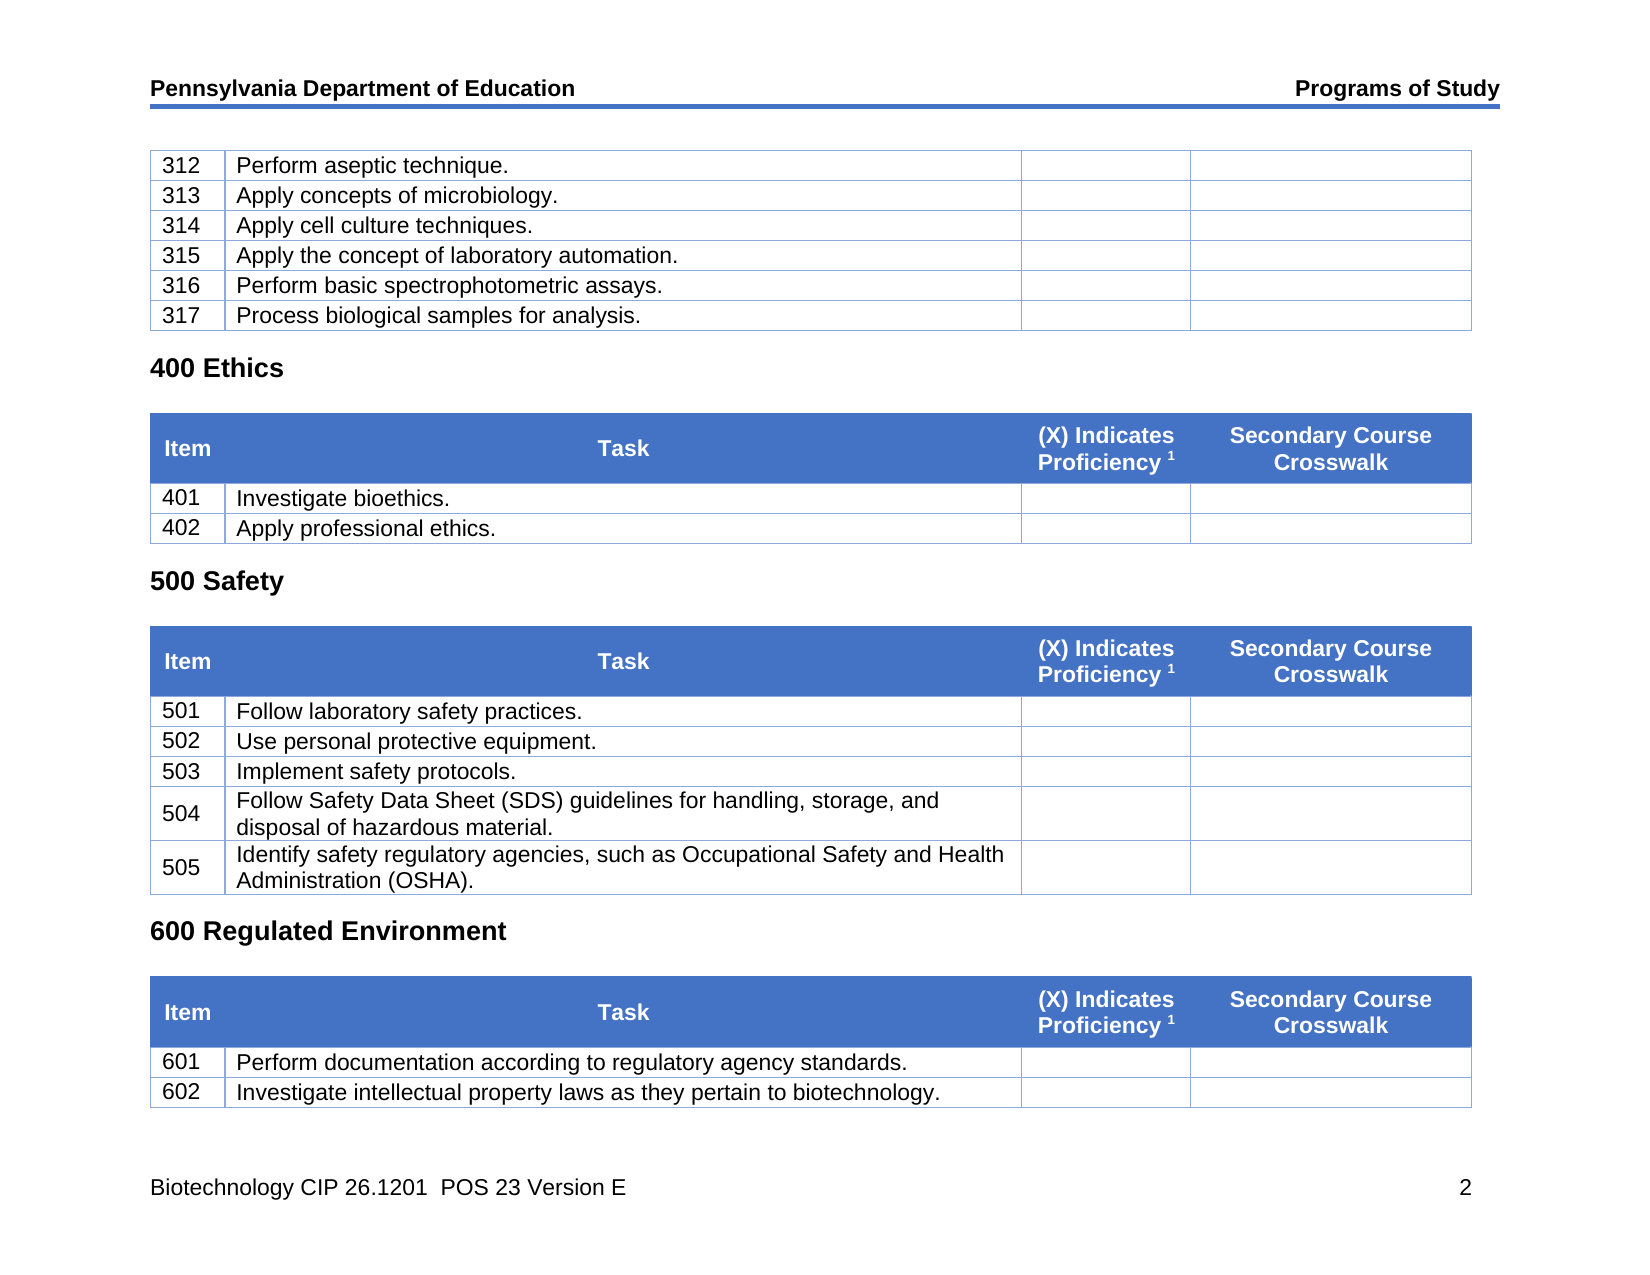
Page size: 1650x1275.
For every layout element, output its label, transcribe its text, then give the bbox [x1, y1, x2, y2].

table_cell 315 [151, 241, 224, 270]
table_cell [1022, 1078, 1190, 1107]
table_cell Apply cell culture techniques. [226, 211, 1021, 240]
table_cell 505 [151, 841, 224, 893]
table_header Secondary Course Crosswalk [1191, 978, 1471, 1047]
table_cell [1022, 841, 1190, 893]
table_cell [1022, 1048, 1190, 1077]
table_cell [1191, 1078, 1471, 1107]
table_cell [1022, 787, 1190, 840]
table_cell 602 [151, 1078, 224, 1107]
table_cell [1191, 271, 1471, 300]
table_cell 317 [151, 301, 224, 330]
table_cell Apply the concept of laboratory automation. [226, 241, 1021, 270]
table_cell [1191, 841, 1471, 893]
table_cell Process biological samples for analysis. [226, 301, 1021, 330]
table_cell [1191, 301, 1471, 330]
subtitle 400 Ethics [150, 352, 1500, 383]
table_cell [1022, 727, 1190, 756]
table_cell 503 [151, 757, 224, 786]
subtitle 500 Safety [150, 565, 1500, 596]
table_cell Use personal protective equipment. [226, 727, 1021, 756]
table_header Secondary Course Crosswalk [1191, 414, 1471, 483]
table_cell [1022, 514, 1190, 543]
table_cell [1191, 787, 1471, 840]
table_header Item [151, 627, 224, 696]
table_cell Perform documentation according to regulatory agency standards. [226, 1048, 1021, 1077]
table_cell [1191, 514, 1471, 543]
table_cell Investigate intellectual property laws as they pertain to biotechnology. [226, 1078, 1021, 1107]
table_cell 316 [151, 271, 224, 300]
table_cell Investigate bioethics. [226, 484, 1021, 513]
table_cell [1191, 727, 1471, 756]
table_cell [1022, 697, 1190, 726]
table_header Item [151, 414, 224, 483]
table_cell [1191, 1048, 1471, 1077]
table_cell [1022, 484, 1190, 513]
table_header Secondary Course Crosswalk [1191, 627, 1471, 696]
table_cell [1022, 181, 1190, 210]
table_header Task [226, 627, 1021, 696]
table_cell Apply concepts of microbiology. [226, 181, 1021, 210]
table_cell Perform basic spectrophotometric assays. [226, 271, 1021, 300]
table_cell 502 [151, 727, 224, 756]
table_cell Implement safety protocols. [226, 757, 1021, 786]
table_cell [1022, 211, 1190, 240]
table_header Task [226, 978, 1021, 1047]
table_cell Identify safety regulatory agencies, such as Occupational Safety and Health Administration (OSHA). [226, 841, 1021, 893]
table_header (X) Indicates Proficiency 1 [1022, 627, 1190, 696]
table_cell [1022, 241, 1190, 270]
table_header (X) Indicates Proficiency 1 [1022, 978, 1190, 1047]
table_cell [1191, 181, 1471, 210]
table_header (X) Indicates Proficiency 1 [1022, 414, 1190, 483]
table_cell [1191, 211, 1471, 240]
table_cell Follow Safety Data Sheet (SDS) guidelines for handling, storage, and disposal of hazardous material. [226, 787, 1021, 840]
table_cell 504 [151, 787, 224, 840]
table_cell Perform aseptic technique. [226, 151, 1021, 180]
table_cell Follow laboratory safety practices. [226, 697, 1021, 726]
table_cell [1191, 151, 1471, 180]
table_cell [1191, 241, 1471, 270]
table_cell 314 [151, 211, 224, 240]
table_cell [1191, 757, 1471, 786]
table_header Item [151, 978, 224, 1047]
table_cell 312 [151, 151, 224, 180]
table_cell [1022, 301, 1190, 330]
table_cell [1191, 697, 1471, 726]
table_cell 401 [151, 484, 224, 513]
table_cell [1022, 151, 1190, 180]
table_cell 501 [151, 697, 224, 726]
table_cell 402 [151, 514, 224, 543]
table_cell 313 [151, 181, 224, 210]
table_cell [1022, 271, 1190, 300]
table_cell 601 [151, 1048, 224, 1077]
table_cell Apply professional ethics. [226, 514, 1021, 543]
table_cell [1022, 757, 1190, 786]
subtitle 600 Regulated Environment [150, 915, 1500, 947]
table_cell [1191, 484, 1471, 513]
table_header Task [226, 414, 1021, 483]
